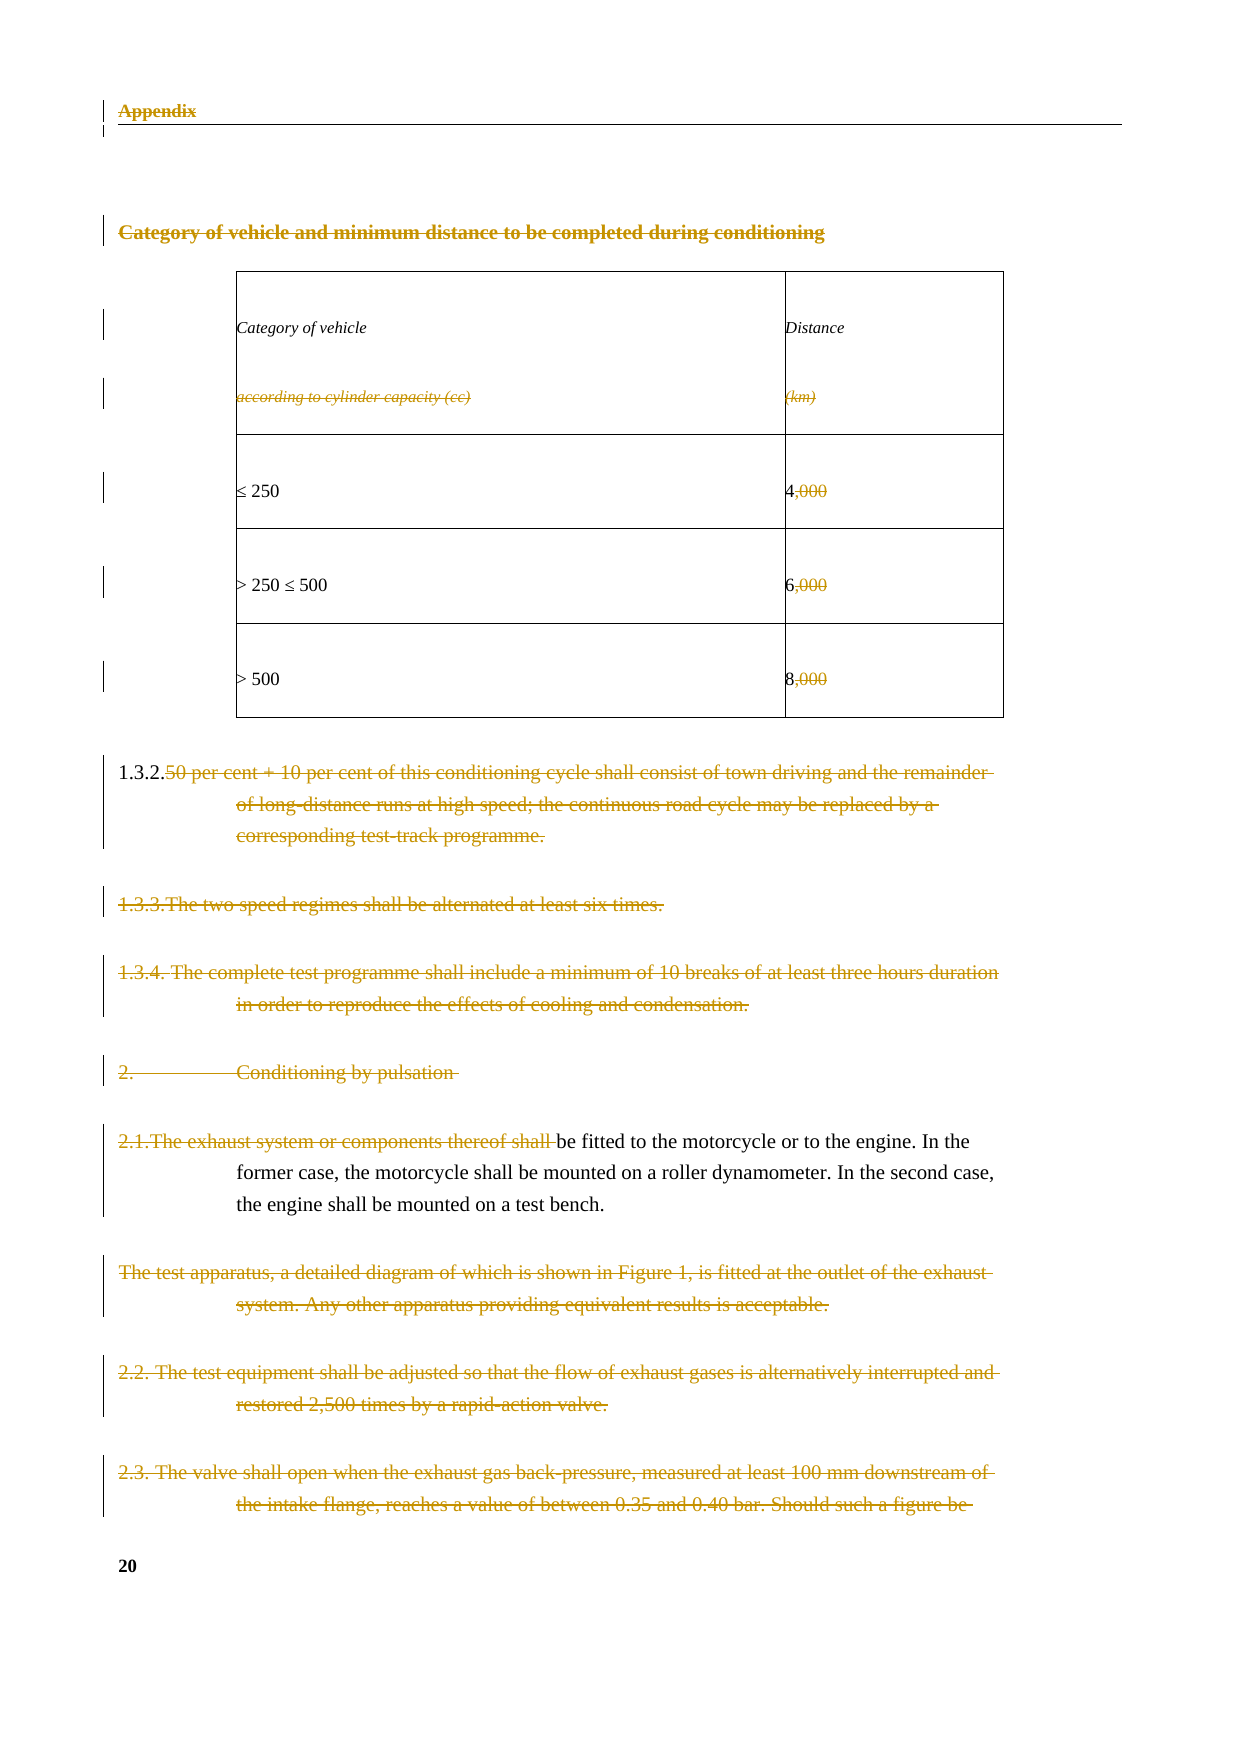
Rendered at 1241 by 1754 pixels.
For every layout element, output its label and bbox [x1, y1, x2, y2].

table_cell [237, 624, 785, 717]
table_header [786, 272, 1003, 434]
table_cell [237, 435, 785, 528]
table_cell [237, 529, 785, 622]
table_cell [786, 624, 1003, 717]
table_cell [786, 529, 1003, 622]
table_header [237, 272, 785, 434]
table_cell [786, 435, 1003, 528]
